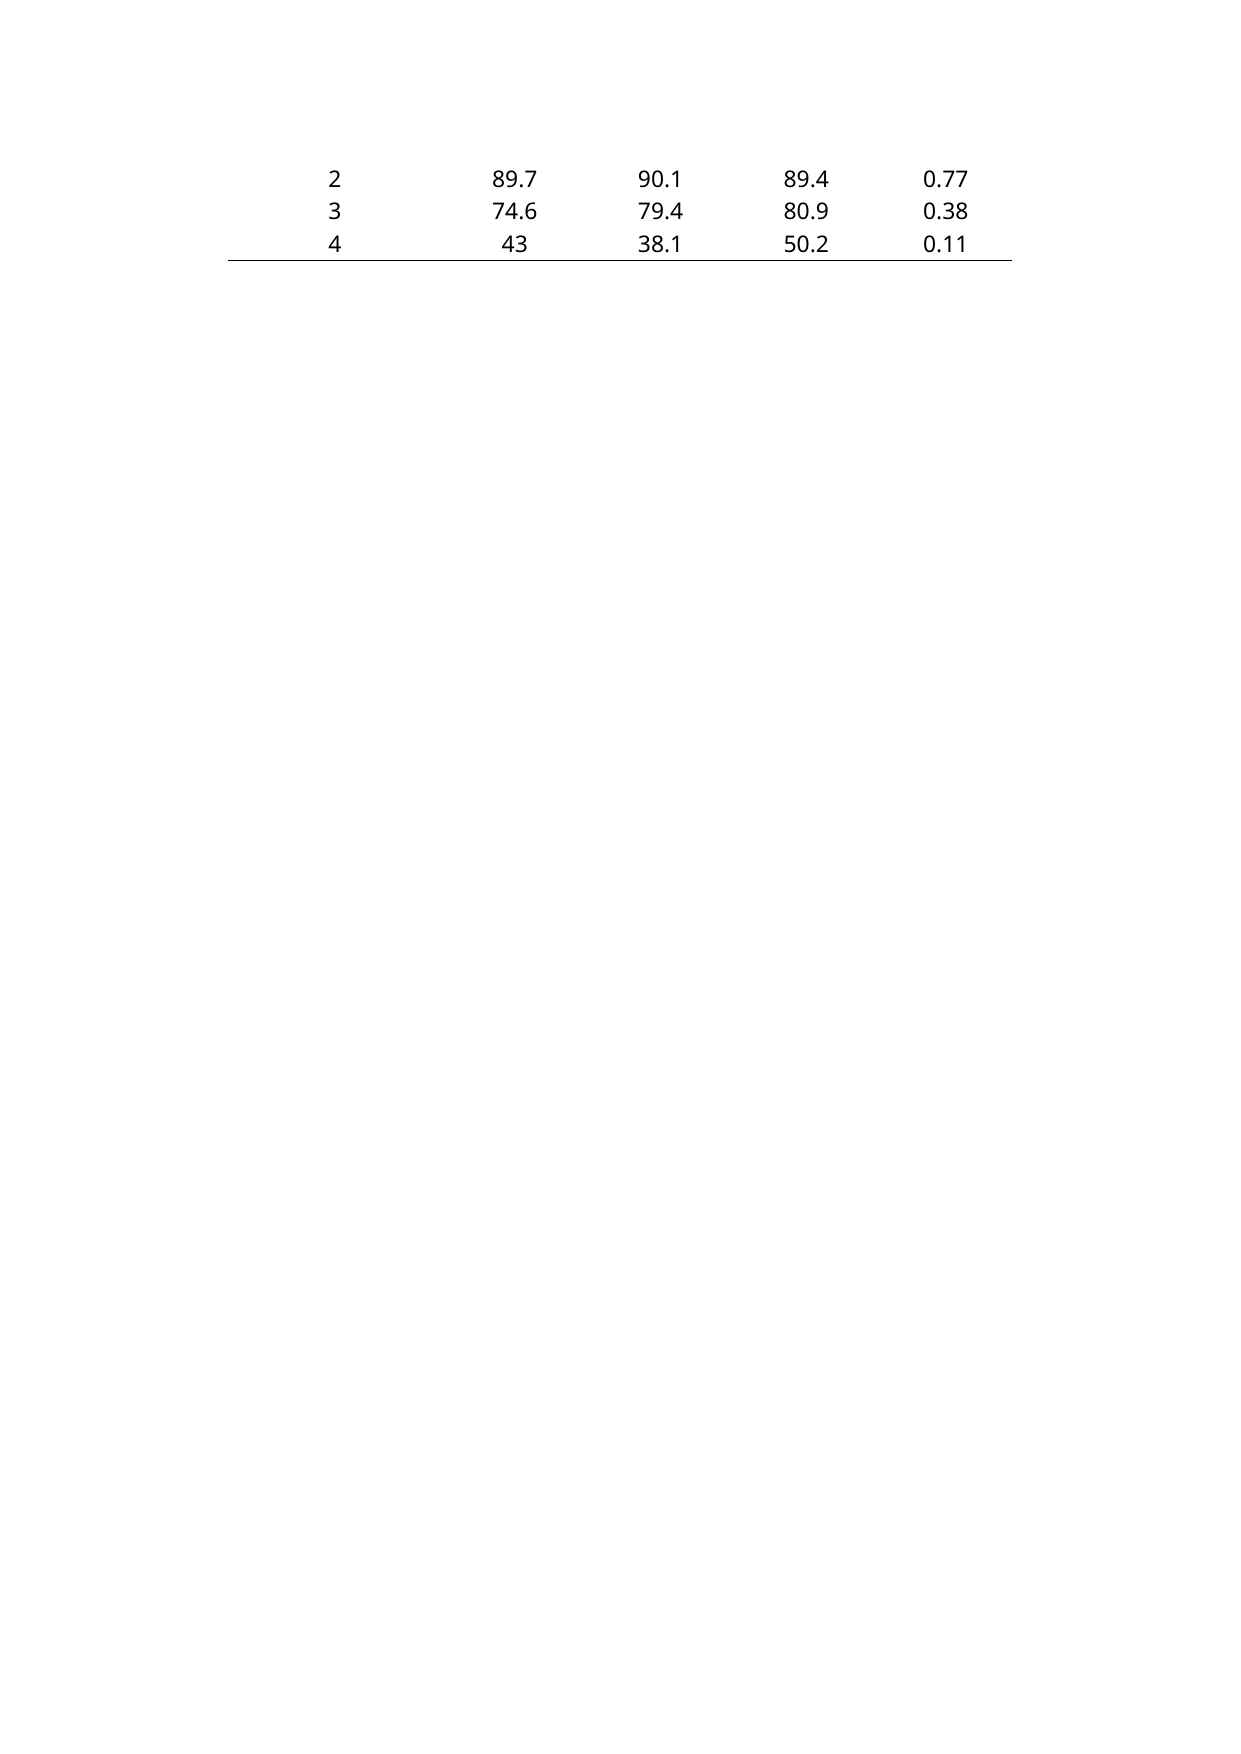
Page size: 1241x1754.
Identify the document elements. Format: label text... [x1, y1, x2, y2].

table_cell 50.2 [733, 227, 879, 259]
table_cell 89.4 [733, 162, 879, 194]
table_cell 43 [441, 227, 588, 259]
table_cell 2 [228, 162, 441, 194]
table_cell 4 [228, 227, 441, 259]
table_cell 0.38 [879, 195, 1012, 227]
table_cell 3 [228, 195, 441, 227]
table_cell 0.77 [879, 162, 1012, 194]
table_cell 79.4 [588, 195, 733, 227]
table_cell 80.9 [733, 195, 879, 227]
table_cell 38.1 [588, 227, 733, 259]
table_cell 89.7 [441, 162, 588, 194]
table_cell 90.1 [588, 162, 733, 194]
table_cell 74.6 [441, 195, 588, 227]
table_cell 0.11 [879, 227, 1012, 259]
